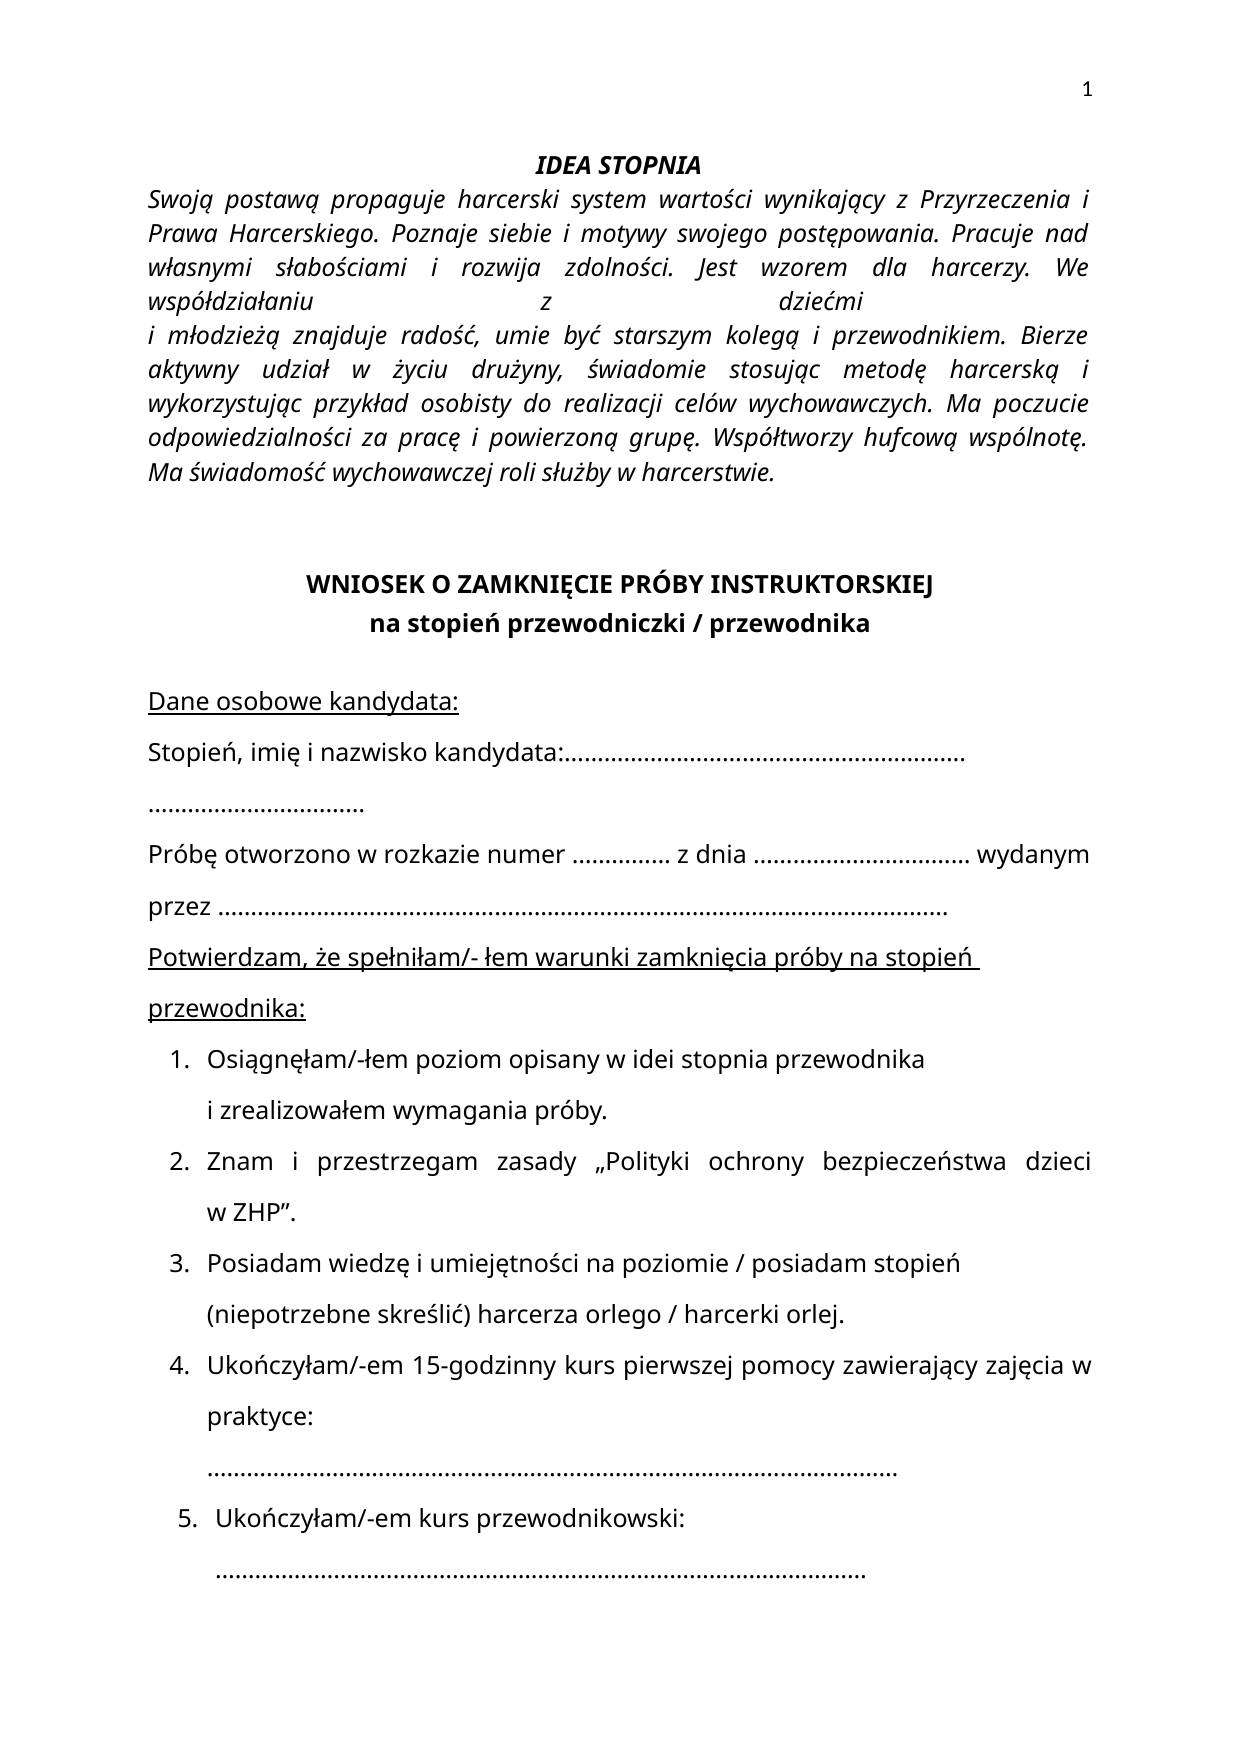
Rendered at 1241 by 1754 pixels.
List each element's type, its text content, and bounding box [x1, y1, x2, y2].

list IDEA STOPNIA [148, 148, 1093, 182]
text na stopień przewodniczki / przewodnika [148, 606, 1093, 640]
text WNIOSEK O ZAMKNIĘCIE PRÓBY INSTRUKTORSKIEJ [148, 567, 1093, 601]
text Potwierdzam, że spełniłam/- łem warunki zamknięcia próby na stopień przewodnika: [148, 939, 1093, 1024]
list Posiadam wiedzę i umiejętności na poziomie / posiadam stopień (niepotrzebne skreślić) harcerza orlego / harcerki orlej. [169, 1246, 1093, 1331]
list Ukończyłam/-em 15-godzinny kurs pierwszej pomocy zawierający zajęcia w praktyce: [169, 1348, 1093, 1433]
text Stopień, imię i nazwisko kandydata:…………………………………………………….…………………………… [148, 735, 1093, 820]
list Osiągnęłam/-łem poziom opisany w idei stopnia przewodnika i zrealizowałem wymagania próby. [169, 1041, 1093, 1126]
list …………………………………………………………………………………………… [207, 1450, 1093, 1484]
list Ukończyłam/-em kurs przewodnikowski: [177, 1501, 1093, 1535]
text Dane osobowe kandydata: [148, 684, 1093, 718]
text ……………………………………………………………………………………… [177, 1552, 1093, 1586]
list Znam i przestrzegam zasady „Polityki ochrony bezpieczeństwa dzieci w ZHP”. [169, 1143, 1093, 1228]
text Próbę otworzono w rozkazie numer …………… z dnia …………………………… wydanym przez ………………………………………………………………………………………………… [148, 837, 1093, 922]
list Swoją postawą propaguje harcerski system wartości wynikający z Przyrzeczenia i Prawa Harcerskiego. Poznaje siebie i motywy swojego postępowania. Pracuje nad własnymi słabościami i rozwija zdolności. Jest wzorem dla harcerzy. We współdziałaniu z dziećmi i młodzieżą znajduje radość, umie być starszym kolegą i przewodnikiem. Bierze aktywny udział w życiu drużyny, świadomie stosując metodę harcerską i wykorzystując przykład osobisty do realizacji celów wychowawczych. Ma poczucie odpowiedzialności za pracę i powierzoną grupę. Współtworzy hufcową wspólnotę. Ma świadomość wychowawczej roli służby w harcerstwie. [148, 182, 1093, 488]
